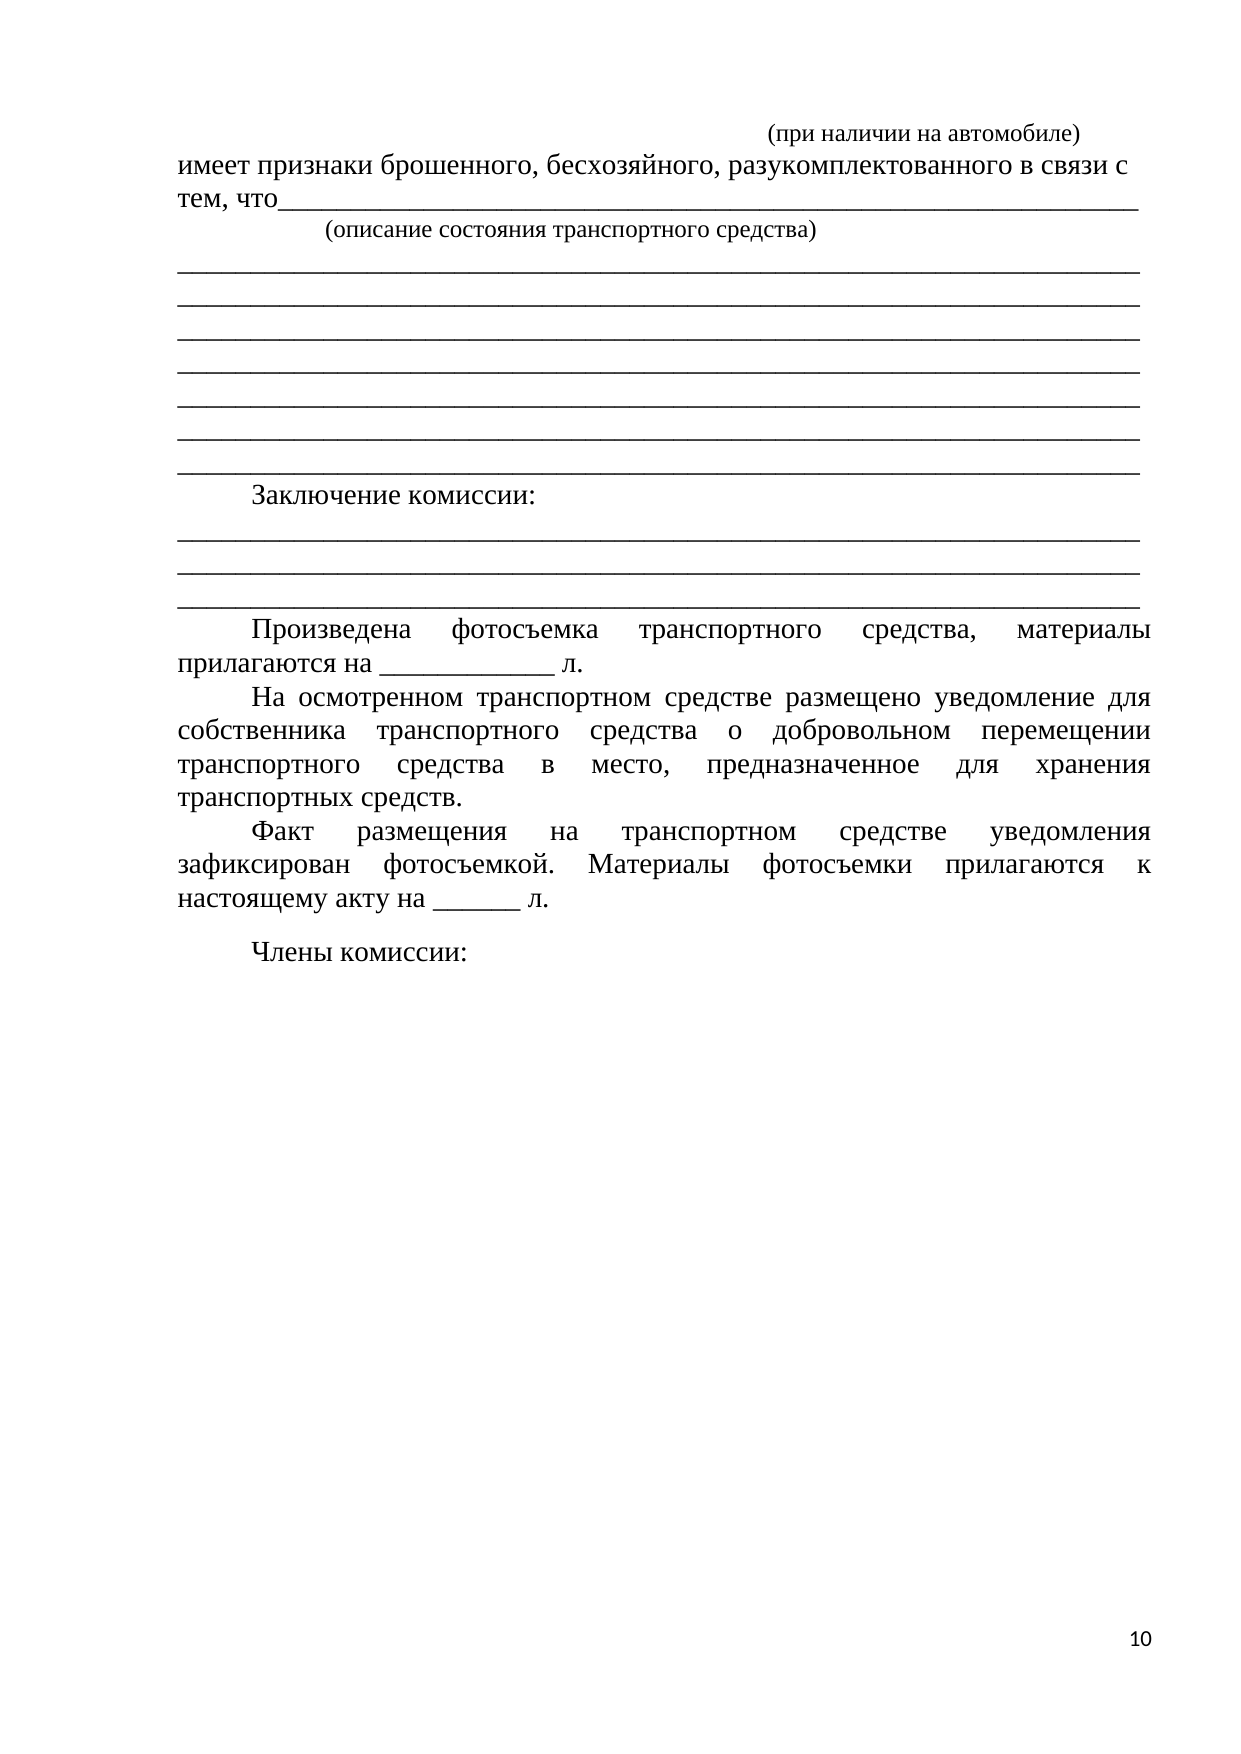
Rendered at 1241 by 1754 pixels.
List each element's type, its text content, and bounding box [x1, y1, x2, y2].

list На осмотренном транспортном средстве размещено уведомление для собственника транспортного средства о добровольном перемещении транспортного средства в место, предназначенное для хранения транспортных средств. [177, 679, 1152, 813]
list Заключение комиссии: ______________________________________________________________________________________________________________________________________________________________________________________________________ [177, 477, 1152, 612]
list имеет признаки брошенного, бесхозяйного, разукомплектованного в связи с тем, что___________________________________________________________ [177, 147, 1152, 214]
list (при наличии на автомобиле) [695, 118, 1152, 147]
list Произведена фотосъемка транспортного средства, материалы прилагаются на ____________ л. [177, 612, 1152, 679]
text Члены комиссии: [177, 934, 1152, 968]
list Факт размещения на транспортном средстве уведомления зафиксирован фотосъемкой. Материалы фотосъемки прилагаются к настоящему акту на ______ л. [177, 813, 1152, 913]
list ______________________________________________________________________________________________________________________________________________________________________________________________________________________________________________________________________________________________________________________________________________________________________________________________________________________________________________________________________________ [177, 243, 1152, 477]
list (описание состояния транспортного средства) [177, 214, 1152, 243]
